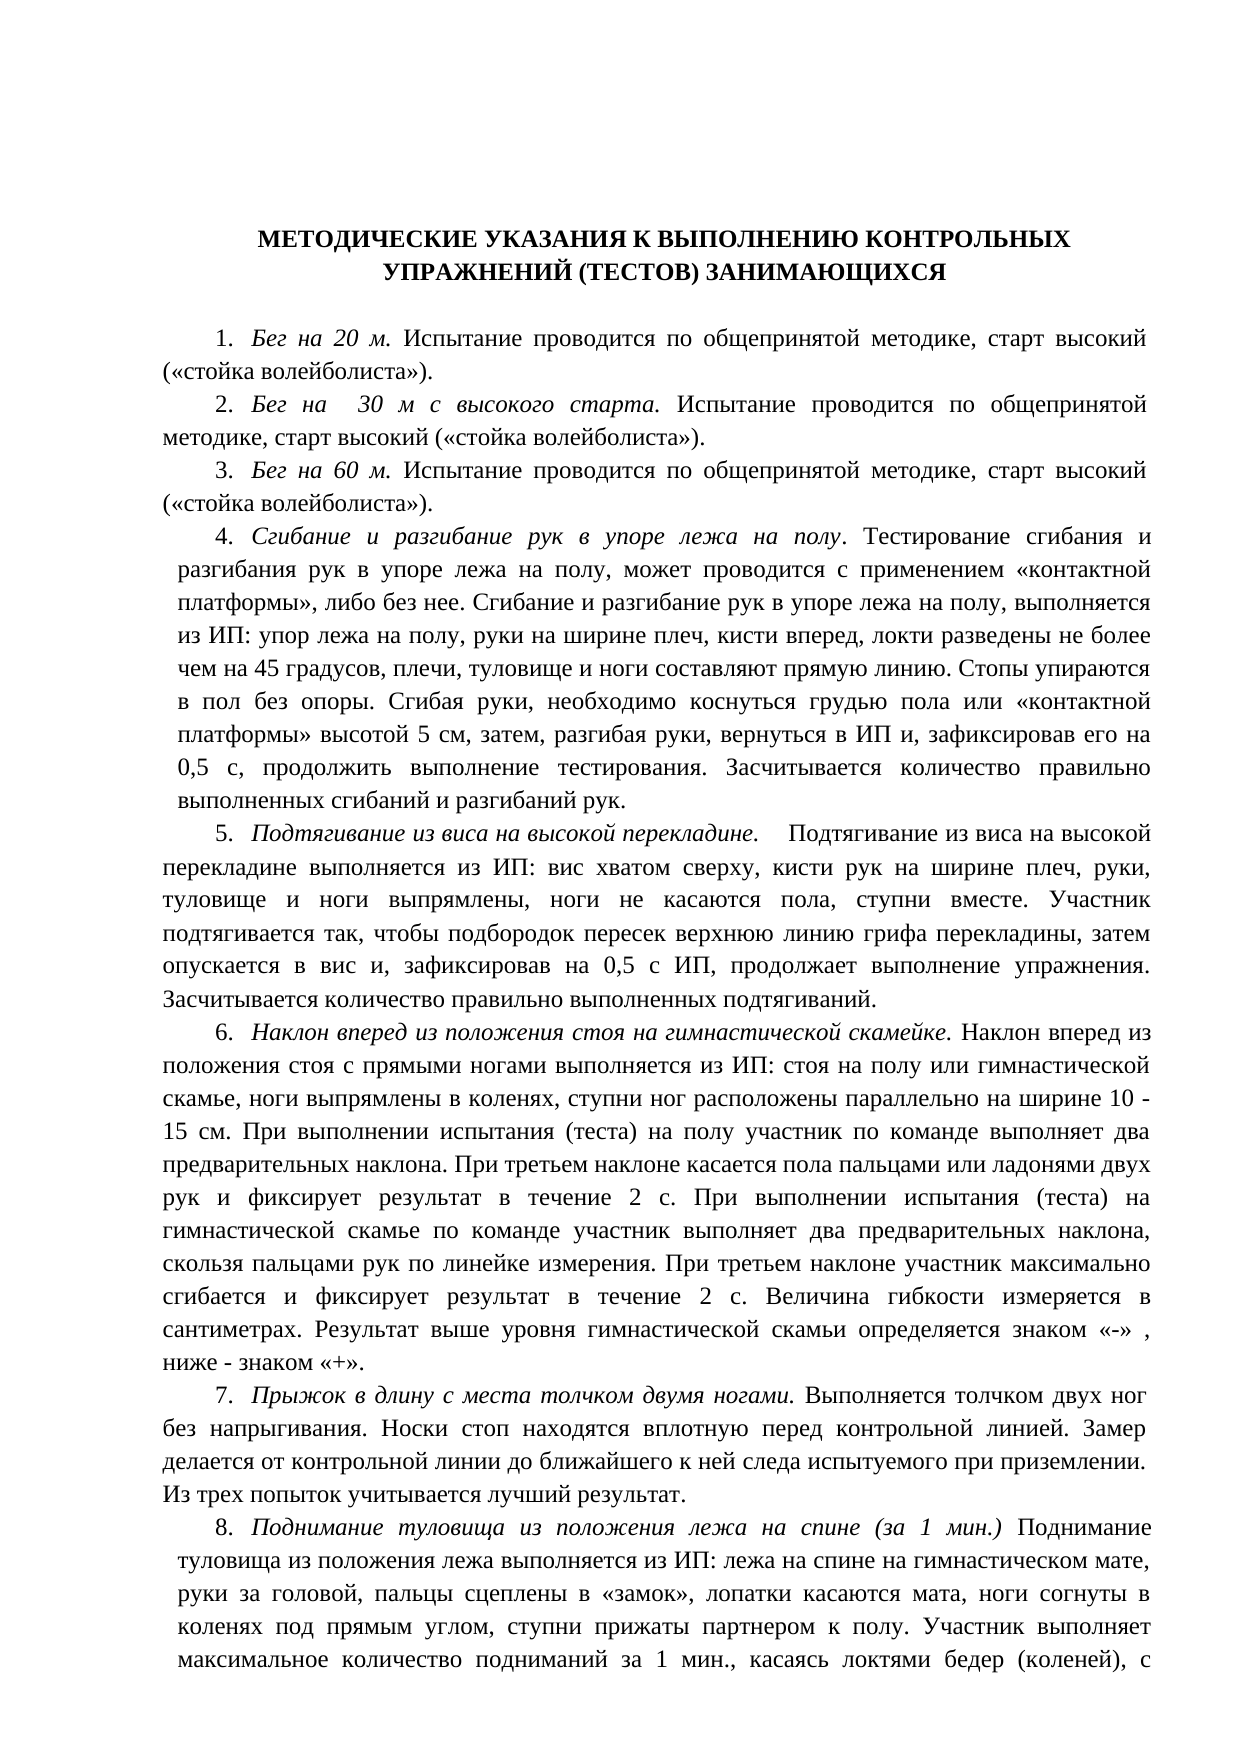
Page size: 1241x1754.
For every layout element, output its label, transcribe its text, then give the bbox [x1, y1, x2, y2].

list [177, 1512, 1152, 1673]
text УПРАЖНЕНИЙ (ТЕСТОВ) ЗАНИМАЮЩИХСЯ [177, 257, 1151, 286]
text МЕТОДИЧЕСКИЕ УКАЗАНИЯ К ВЫПОЛНЕНИЮ КОНТРОЛЬНЫХ [177, 224, 1151, 253]
list Бег на 20 м. Испытание проводится по общепринятой методике, старт высокий («стойка волейболиста»). [162, 323, 1147, 385]
list Наклон вперед из положения стоя на гимнастической скамейке. Наклон вперед из положения стоя с прямыми ногами выполняется из ИП: стоя на полу или гимнастической скамье, ноги выпрямлены в коленях, ступни ног расположены параллельно на ширине 10 - 15 см. При выполнении испытания (теста) на полу участник по команде выполняет два предварительных наклона. При третьем наклоне касается пола пальцами или ладонями двух рук и фиксирует результат в течение 2 с. При выполнении испытания (теста) на гимнастической скамье по команде участник выполняет два предварительных наклона, скользя пальцами рук по линейке измерения. При третьем наклоне участник максимально сгибается и фиксирует результат в течение 2 с. Величина гибкости измеряется в сантиметрах. Результат выше уровня гимнастической скамьи определяется знаком «-» , ниже - знаком «+». [162, 1017, 1152, 1376]
list Бег на 30 м с высокого старта. Испытание проводится по общепринятой методике, старт высокий («стойка волейболиста»). [162, 389, 1147, 451]
list Бег на 60 м. Испытание проводится по общепринятой методике, старт высокий («стойка волейболиста»). [162, 455, 1147, 517]
list Сгибание и разгибание рук в упоре лежа на полу. Тестирование сгибания и разгибания рук в упоре лежа на полу, может проводится с применением «контактной платформы», либо без нее. Сгибание и разгибание рук в упоре лежа на полу, выполняется из ИП: упор лежа на полу, руки на ширине плеч, кисти вперед, локти разведены не более чем на 45 градусов, плечи, туловище и ноги составляют прямую линию. Стопы упираются в пол без опоры. Сгибая руки, необходимо коснуться грудью пола или «контактной платформы» высотой 5 см, затем, разгибая руки, вернуться в ИП и, зафиксировав его на 0,5 с, продолжить выполнение тестирования. Засчитывается количество правильно выполненных сгибаний и разгибаний рук. [177, 521, 1152, 814]
list Прыжок в длину с места толчком двумя ногами. Выполняется толчком двух ног без напрыгивания. Носки стоп находятся вплотную перед контрольной линией. Замер делается от контрольной линии до ближайшего к ней следа испытуемого при приземлении. Из трех попыток учитывается лучший результат. [162, 1380, 1147, 1508]
list Подтягивание из виса на высокой перекладине. Подтягивание из виса на высокой перекладине выполняется из ИП: вис хватом сверху, кисти рук на ширине плеч, руки, туловище и ноги выпрямлены, ноги не касаются пола, ступни вместе. Участник подтягивается так, чтобы подбородок пересек верхнюю линию грифа перекладины, затем опускается в вис и, зафиксировав на 0,5 с ИП, продолжает выполнение упражнения. Засчитывается количество правильно выполненных подтягиваний. [162, 818, 1152, 1012]
